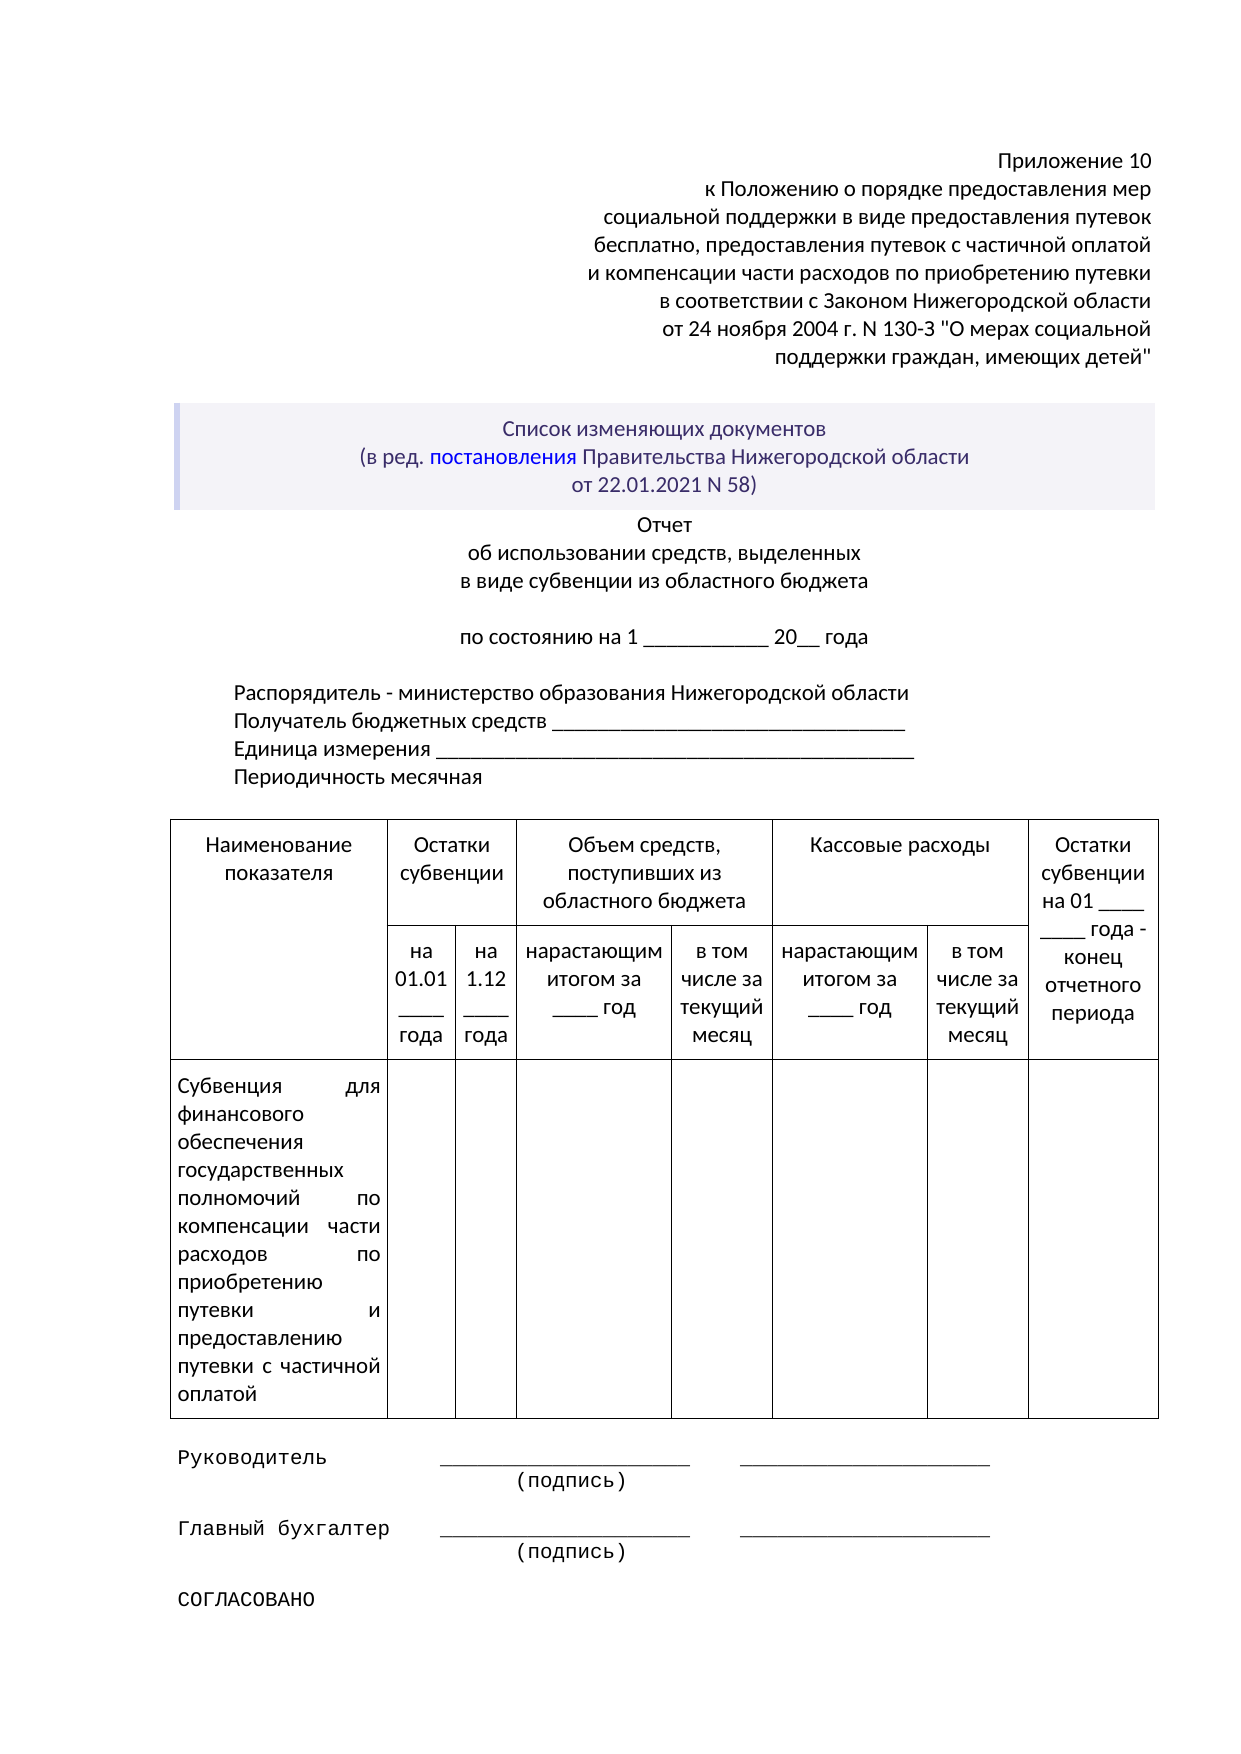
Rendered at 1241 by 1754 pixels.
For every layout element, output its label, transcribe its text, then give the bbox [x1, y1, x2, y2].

table_cell [456, 1060, 516, 1418]
table_cell [1029, 1060, 1158, 1418]
text СОГЛАСОВАНО [177, 1589, 1152, 1612]
text от 24 ноября 2004 г. N 130-З "О мерах социальной [177, 314, 1152, 342]
table_cell на 1.12 ____ года [456, 926, 516, 1059]
text поддержки граждан, имеющих детей" [177, 342, 1152, 370]
text Распорядитель - министерство образования Нижегородской области [177, 678, 1152, 706]
table_cell [928, 1060, 1028, 1418]
table_header Кассовые расходы [773, 820, 1028, 925]
table_header Объем средств, поступивших из областного бюджета [517, 820, 772, 925]
text Получатель бюджетных средств _______________________________ [177, 706, 1152, 734]
text Руководитель ____________________ ____________________ [177, 1447, 1152, 1470]
text и компенсации части расходов по приобретению путевки [177, 258, 1152, 286]
table_cell [773, 1060, 927, 1418]
text об использовании средств, выделенных [177, 538, 1152, 566]
table_cell нарастающим итогом за ____ год [517, 926, 671, 1059]
text Отчет [177, 510, 1152, 538]
table_cell в том числе за текущий месяц [928, 926, 1028, 1059]
table_cell нарастающим итогом за ____ год [773, 926, 927, 1059]
text по состоянию на 1 ___________ 20__ года [177, 622, 1152, 650]
table_cell в том числе за текущий месяц [672, 926, 772, 1059]
text Единица измерения __________________________________________ [177, 734, 1152, 762]
table_cell [517, 1060, 671, 1418]
text Приложение 10 [177, 146, 1152, 174]
table_cell [388, 1060, 455, 1418]
table_header Остатки субвенции на 01 ____ ____ года - конец отчетного периода [1029, 820, 1158, 1059]
text (подпись) [177, 1541, 1152, 1565]
text (подпись) [177, 1470, 1152, 1494]
text Главный бухгалтер ____________________ ____________________ [177, 1518, 1152, 1541]
text в соответствии с Законом Нижегородской области [177, 286, 1152, 314]
table_cell Субвенция для финансового обеспечения государственных полномочий по компенсации части расходов по приобретению путевки и предоставлению путевки с частичной оплатой [171, 1060, 387, 1418]
table_header Наименование показателя [171, 820, 387, 1059]
text к Положению о порядке предоставления мер [177, 174, 1152, 202]
text Периодичность месячная [177, 762, 1152, 790]
text в виде субвенции из областного бюджета [177, 566, 1152, 594]
table_header Список изменяющих документов (в ред. постановления Правительства Нижегородской области от 22.01.2021 N 58) [180, 403, 1149, 510]
table_cell [672, 1060, 772, 1418]
table_header Остатки субвенции [388, 820, 516, 925]
table_cell на 01.01 ____ года [388, 926, 455, 1059]
text социальной поддержки в виде предоставления путевок [177, 202, 1152, 230]
text бесплатно, предоставления путевок с частичной оплатой [177, 230, 1152, 258]
